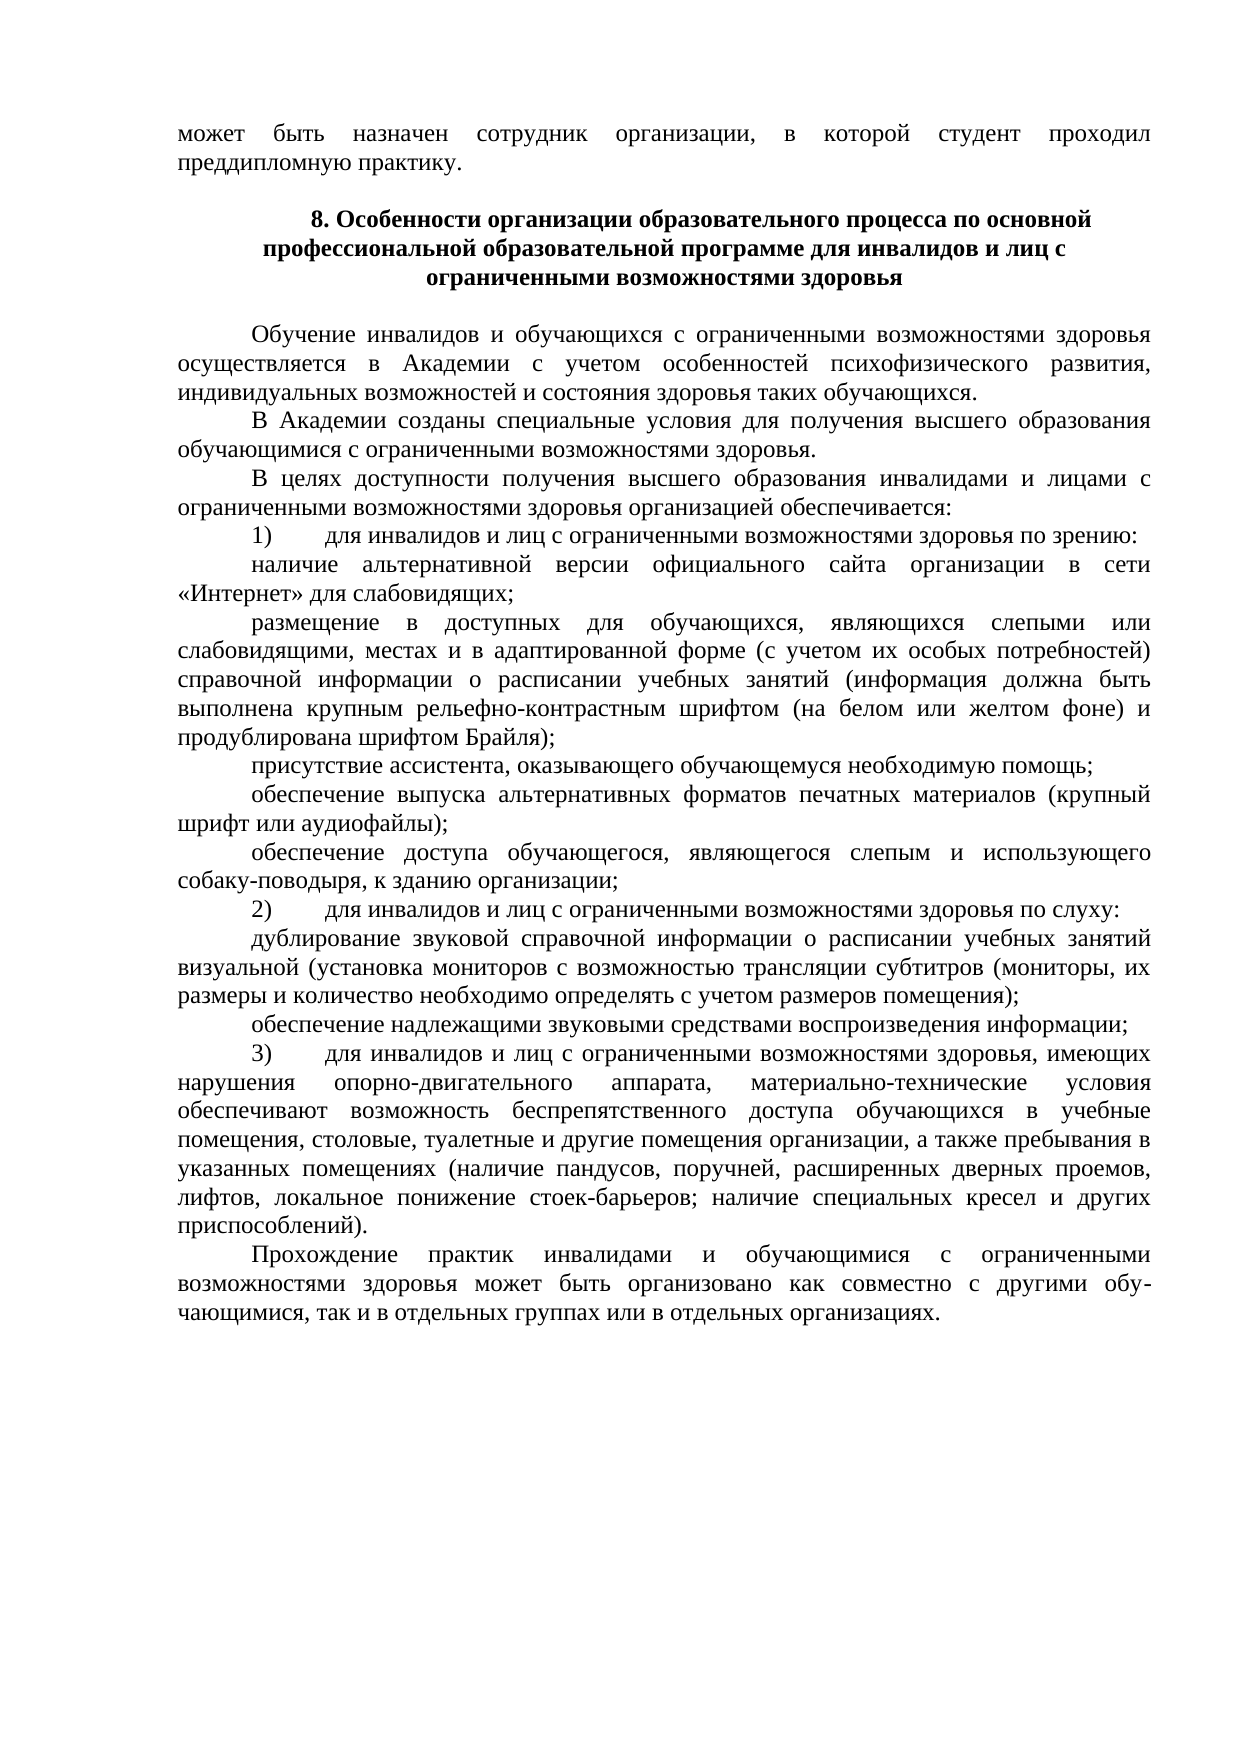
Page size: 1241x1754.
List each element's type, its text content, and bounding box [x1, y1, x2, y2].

text наличие альтернативной версии официального сайта организации в сети «Интернет» для слабовидящих; [177, 549, 1152, 607]
text 3) для инвалидов и лиц с ограниченными возможностями здоровья, имеющих нарушения опорно-двигательного аппарата, материально-технические условия обеспечивают возможность беспрепятственного доступа обучающихся в учебные помещения, столовые, туалетные и другие помещения организации, а также пребывания в указанных помещениях (наличие пандусов, поручней, расширенных дверных проемов, лифтов, локальное понижение стоек-барьеров; наличие специальных кресел и других приспособлений). [177, 1038, 1152, 1239]
text 2) для инвалидов и лиц с ограниченными возможностями здоровья по слуху: [177, 894, 1152, 923]
text размещение в доступных для обучающихся, являющихся слепыми или слабовидящими, местах и в адаптированной форме (с учетом их особых потребностей) справочной информации о расписании учебных занятий (информация должна быть выполнена крупным рельефно-контрастным шрифтом (на белом или желтом фоне) и продублирована шрифтом Брайля); [177, 607, 1152, 751]
text В Академии созданы специальные условия для получения высшего образования обучающимися с ограниченными возможностями здоровья. [177, 406, 1152, 463]
text обеспечение выпуска альтернативных форматов печатных материалов (крупный шрифт или аудиофайлы); [177, 779, 1152, 837]
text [177, 118, 1152, 176]
text обеспечение надлежащими звуковыми средствами воспроизведения информации; [177, 1009, 1152, 1038]
text обеспечение доступа обучающегося, являющегося слепым и использующего собаку-поводыря, к зданию организации; [177, 837, 1152, 894]
text Обучение инвалидов и обучающихся с ограниченными возможностями здоровья осуществляется в Академии с учетом особенностей психофизического развития, индивидуальных возможностей и состояния здоровья таких обучающихся. [177, 319, 1152, 406]
text В целях доступности получения высшего образования инвалидами и лицами с ограниченными возможностями здоровья организацией обеспечивается: [177, 463, 1152, 521]
list для инвалидов и лиц с ограниченными возможностями здоровья по зрению: [177, 521, 1152, 549]
text Прохождение практик инвалидами и обучающимися с ограниченными возможностями здоровья может быть организовано как совместно с другими обучающимися, так и в отдельных группах или в отдельных организациях. [177, 1239, 1152, 1326]
text присутствие ассистента, оказывающего обучающемуся необходимую помощь; [177, 751, 1152, 779]
text дублирование звуковой справочной информации о расписании учебных занятий визуальной (установка мониторов с возможностью трансляции субтитров (мониторы, их размеры и количество необходимо определять с учетом размеров помещения); [177, 923, 1152, 1009]
text 8. Особенности организации образовательного процесса по основной профессиональной образовательной программе для инвалидов и лиц с ограниченными возможностями здоровья [177, 204, 1152, 291]
